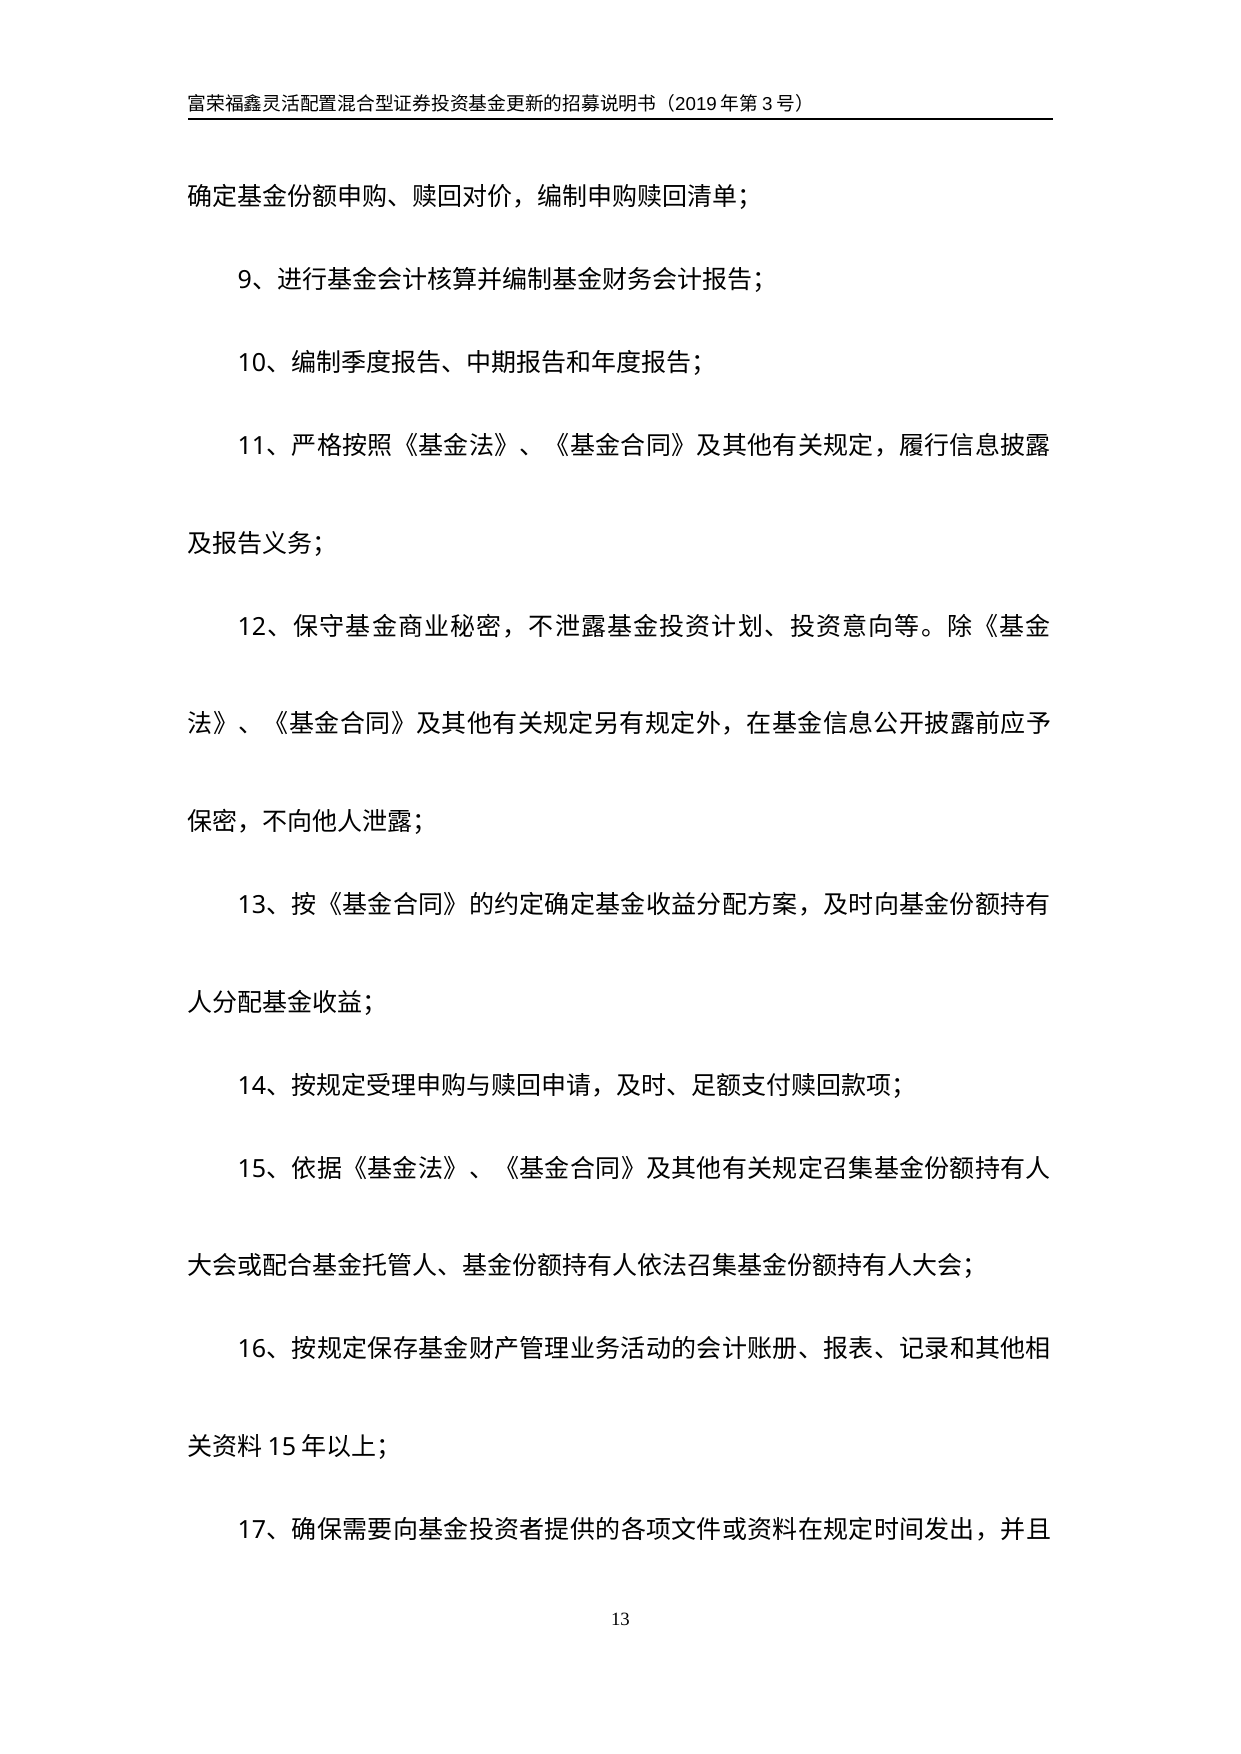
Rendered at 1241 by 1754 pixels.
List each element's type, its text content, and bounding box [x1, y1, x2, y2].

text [187, 1495, 1053, 1560]
text 13、按《基金合同》的约定确定基金收益分配方案，及时向基金份额持有人分配基金收益； [187, 870, 1053, 1033]
text 15、依据《基金法》、《基金合同》及其他有关规定召集基金份额持有人大会或配合基金托管人、基金份额持有人依法召集基金份额持有人大会； [187, 1134, 1053, 1296]
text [187, 162, 1053, 227]
text 9、进行基金会计核算并编制基金财务会计报告； [187, 245, 1053, 310]
text 14、按规定受理申购与赎回申请，及时、足额支付赎回款项； [187, 1051, 1053, 1116]
text 11、严格按照《基金法》、《基金合同》及其他有关规定，履行信息披露及报告义务； [187, 411, 1053, 574]
text 10、编制季度报告、中期报告和年度报告； [187, 328, 1053, 393]
text 12、保守基金商业秘密，不泄露基金投资计划、投资意向等。除《基金法》、《基金合同》及其他有关规定另有规定外，在基金信息公开披露前应予保密，不向他人泄露； [187, 592, 1053, 852]
text 16、按规定保存基金财产管理业务活动的会计账册、报表、记录和其他相关资料15年以上； [187, 1314, 1053, 1477]
